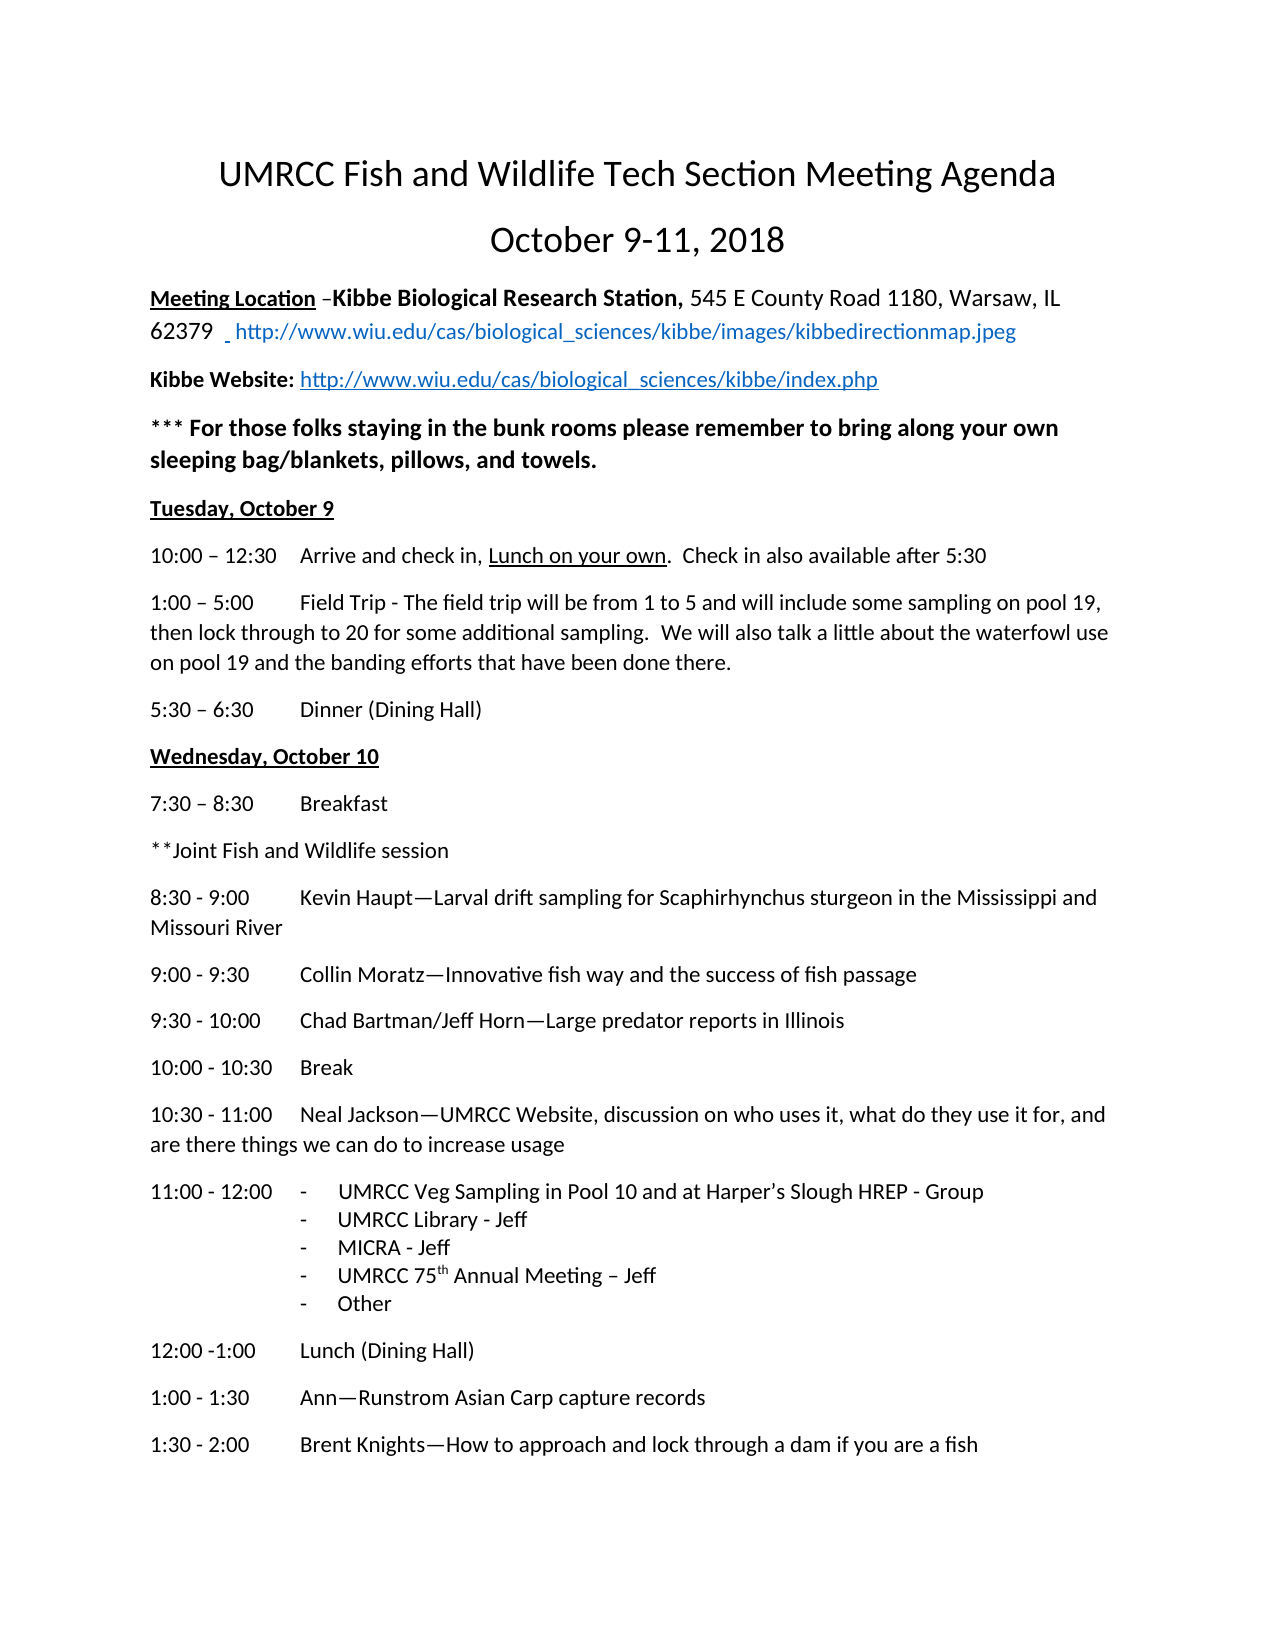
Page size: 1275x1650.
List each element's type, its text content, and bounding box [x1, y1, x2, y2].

text 11:00 - 12:00 - UMRCC Veg Sampling in Pool 10 and at Harper’s Slough HREP - Group [150, 1177, 1125, 1206]
text 5:30 – 6:30 Dinner (Dining Hall) [150, 695, 1125, 723]
text 9:00 - 9:30 Collin Moratz—Innovative fish way and the success of fish passage [150, 960, 1125, 988]
text October 9-11, 2018 [150, 216, 1125, 262]
list UMRCC Library - Jeff [300, 1206, 1125, 1233]
text **Joint Fish and Wildlife session [150, 836, 1125, 864]
list Other [300, 1289, 1125, 1318]
text Wednesday, October 10 [150, 742, 1125, 770]
text 12:00 -1:00 Lunch (Dining Hall) [150, 1336, 1125, 1364]
list UMRCC 75th Annual Meeting – Jeff [300, 1262, 1125, 1289]
text Kibbe Website: http://www.wiu.edu/cas/biological_sciences/kibbe/index.php [150, 365, 1125, 393]
text 1:30 - 2:00 Brent Knights—How to approach and lock through a dam if you are a fish [150, 1430, 1125, 1458]
text 8:30 - 9:00 Kevin Haupt—Larval drift sampling for Scaphirhynchus sturgeon in the Mississippi and Missouri River [150, 883, 1125, 941]
list MICRA - Jeff [300, 1233, 1125, 1262]
text 10:30 - 11:00 Neal Jackson—UMRCC Website, discussion on who uses it, what do they use it for, and are there things we can do to increase usage [150, 1100, 1125, 1159]
text 9:30 - 10:00 Chad Bartman/Jeff Horn—Large predator reports in Illinois [150, 1007, 1125, 1035]
text 10:00 - 10:30 Break [150, 1053, 1125, 1082]
text Meeting Location –Kibbe Biological Research Station, 545 E County Road 1180, Warsaw, IL 62379 http://www.wiu.edu/cas/biological_sciences/kibbe/images/kibbedirectionmap.jpeg [150, 282, 1125, 346]
text *** For those folks staying in the bunk rooms please remember to bring along your own sleeping bag/blankets, pillows, and towels. [150, 412, 1125, 475]
text 1:00 - 1:30 Ann—Runstrom Asian Carp capture records [150, 1383, 1125, 1411]
text UMRCC Fish and Wildlife Tech Section Meeting Agenda [150, 150, 1125, 196]
text Tuesday, October 9 [150, 494, 1125, 522]
text 1:00 – 5:00 Field Trip - The field trip will be from 1 to 5 and will include some sampling on pool 19, then lock through to 20 for some additional sampling. We will also talk a little about the waterfowl use on pool 19 and the banding efforts that have been done there. [150, 588, 1125, 676]
text 7:30 – 8:30 Breakfast [150, 789, 1125, 817]
text 10:00 – 12:30 Arrive and check in, Lunch on your own. Check in also available after 5:30 [150, 541, 1125, 569]
